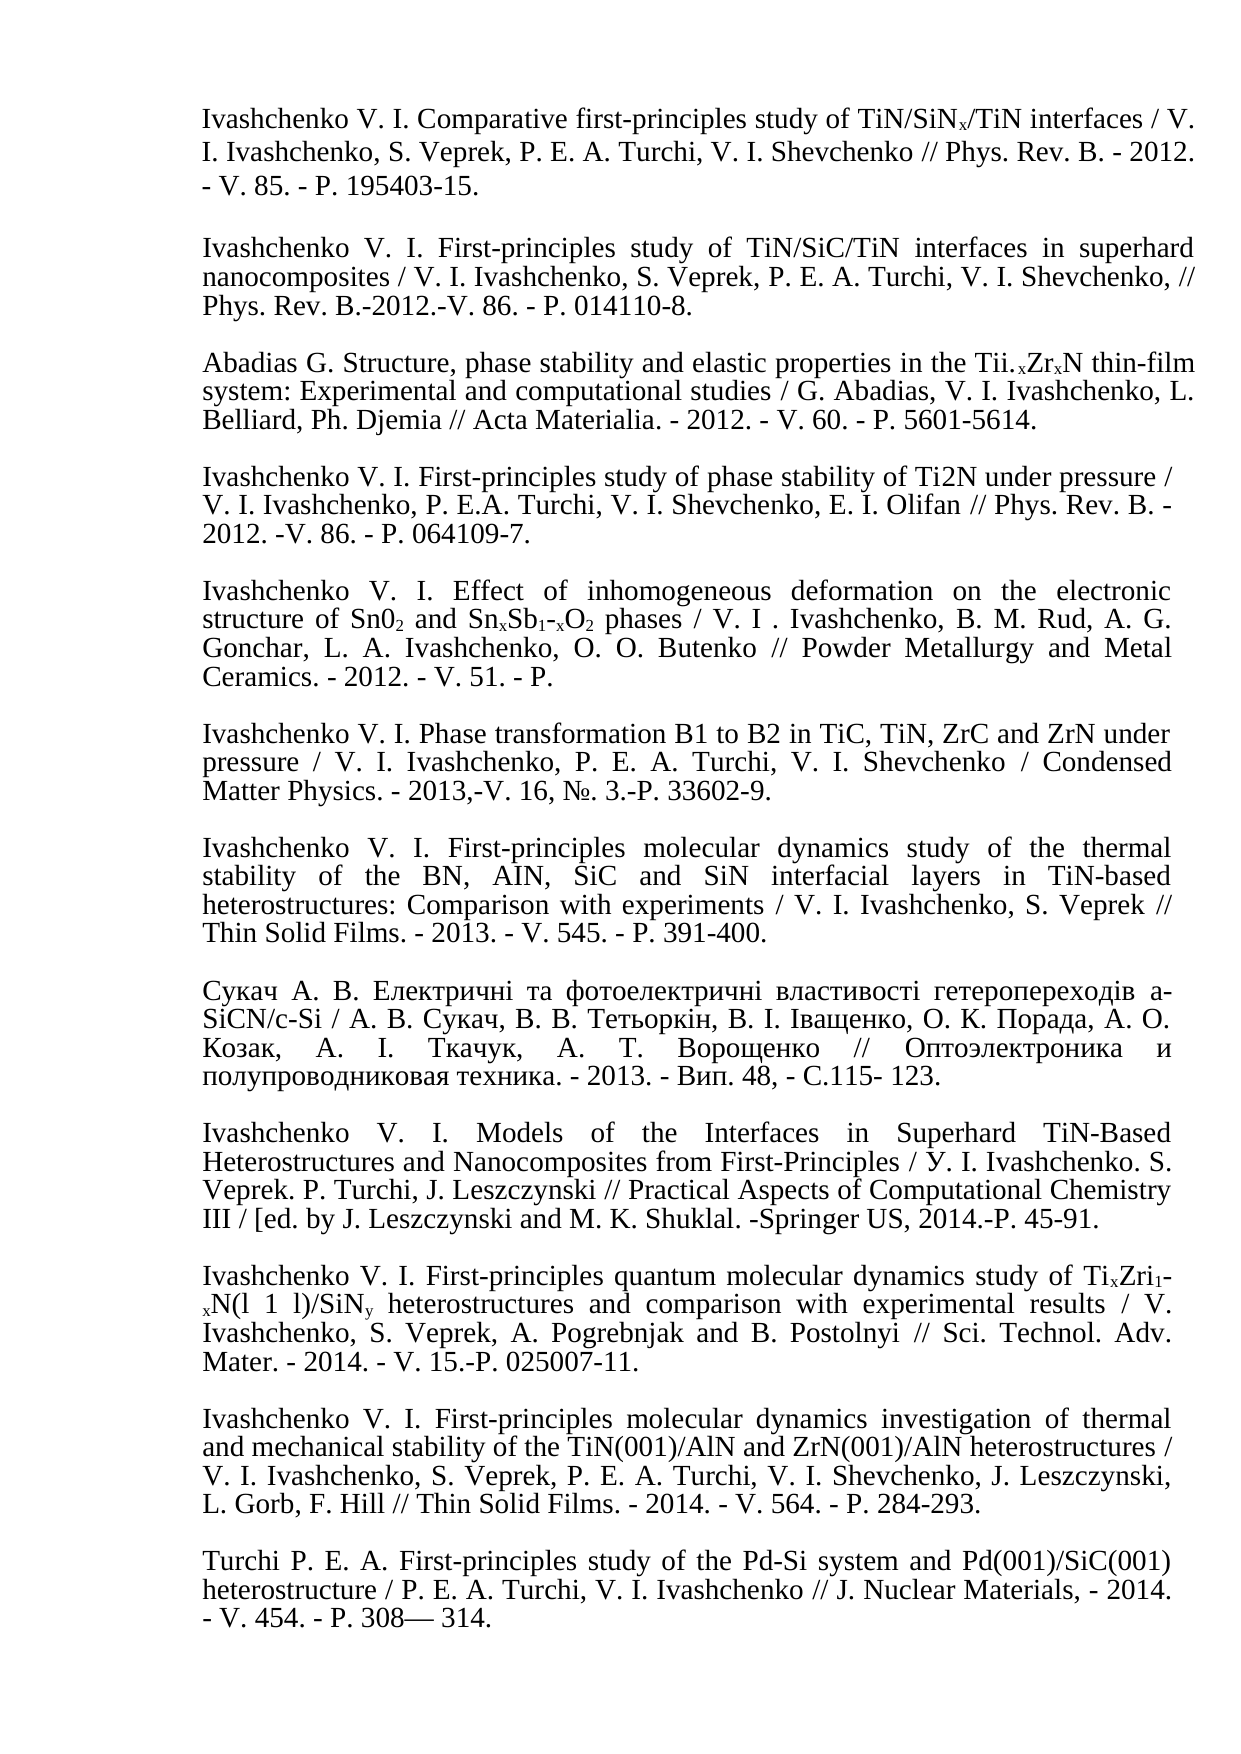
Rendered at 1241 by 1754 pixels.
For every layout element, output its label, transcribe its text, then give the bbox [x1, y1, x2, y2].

text Ivashchenko V. I. Comparative first-principles study of TiN/SiNx/TiN interfaces / V. I. Ivashchenko, S. Veprek, P. E. A. Turchi, V. I. Shevchenko // Phys. Rev. B. - 2012. - V. 85. - P. 195403-15. [201, 101, 1195, 201]
text Ivashchenko V. I. First-principles study of phase stability of Ti2N under pressure / V. I. Ivashchenko, P. E.A. Turchi, V. I. Shevchenko, E. I. Olifan // Phys. Rev. B. - 2012. -V. 86. - P. 064109-7. [202, 463, 1172, 549]
text Ivashchenko V. I. First-principles study of TiN/SiC/TiN interfaces in superhard nanocomposites / V. I. Ivashchenko, S. Veprek, P. E. A. Turchi, V. I. Shevchenko, // Phys. Rev. B.-2012.-V. 86. - P. 014110-8. [202, 235, 1195, 321]
text Сукач А. В. Електричні та фотоелектричні властивості гетеропереходів a-SiCN/c-Si / А. В. Сукач, В. В. Тетьоркін, В. І. Іващенко, О. К. Порада, А. О. Козак, А. І. Ткачук, А. Т. Ворощенко // Оптоэлектроника и полупроводниковая техника. - 2013. - Вип. 48, - С.115- 123. [202, 977, 1172, 1091]
text Ivashchenko V. I. Effect of inhomogeneous deformation on the electronic structure of Sn02 and SnxSb1-хО2 phases / V. I . Ivashchenko, В. M. Rud, A. G. Gonchar, L. A. Ivashchenko, O. O. Butenko // Powder Metallurgy and Metal Ceramics. - 2012. - V. 51. - P. [202, 577, 1172, 692]
text Ivashchenko V. I. Models of the Interfaces in Superhard TiN-Based Heterostructures and Nanocomposites from First-Principles / У. I. Ivashchenko. S. Veprek. P. Turchi, J. Leszczynski // Practical Aspects of Computational Chemistry III / [ed. by J. Leszczynski and M. K. Shuklal. -Springer US, 2014.-P. 45-91. [202, 1120, 1172, 1234]
text Ivashchenko V. I. Phase transformation B1 to B2 in TiC, TiN, ZrC and ZrN under pressure / V. I. Ivashchenko, P. E. A. Turchi, V. I. Shevchenko / Condensed Matter Physics. - 2013,-V. 16, №. 3.-P. 33602-9. [202, 720, 1172, 806]
text Ivashchenko V. I. First-principles molecular dynamics study of the thermal stability of the BN, AIN, SiC and SiN interfacial layers in TiN-based heterostructures: Comparison with experiments / V. I. Ivashchenko, S. Veprek // Thin Solid Films. - 2013. - V. 545. - P. 391-400. [202, 834, 1172, 948]
text Ivashchenko V. I. First-principles quantum molecular dynamics study of TixZri1-xN(l 1 l)/SiNy heterostructures and comparison with experimental results / V. Ivashchenko, S. Veprek, A. Pogrebnjak and B. Postolnyi // Sci. Technol. Adv. Mater. - 2014. - V. 15.-P. 025007-11. [202, 1262, 1172, 1377]
text Ivashchenko V. I. First-principles molecular dynamics investigation of thermal and mechanical stability of the TiN(001)/AlN and ZrN(001)/AlN heterostructures / V. I. Ivashchenko, S. Veprek, P. E. A. Turchi, V. I. Shevchenko, J. Leszczynski, L. Gorb, F. Hill // Thin Solid Films. - 2014. - V. 564. - P. 284-293. [202, 1405, 1172, 1519]
text Abadias G. Structure, phase stability and elastic properties in the Tii.xZrxN thin-film system: Experimental and computational studies / G. Abadias, V. I. Ivashchenko, L. Belliard, Ph. Djemia // Acta Materialia. - 2012. - V. 60. - P. 5601-5614. [202, 349, 1195, 435]
text Turchi P. E. A. First-principles study of the Pd-Si system and Pd(001)/SiC(001) heterostructure / P. E. A. Turchi, V. I. Ivashchenko // J. Nuclear Materials, - 2014. - V. 454. - P. 308— 314. [202, 1548, 1172, 1633]
